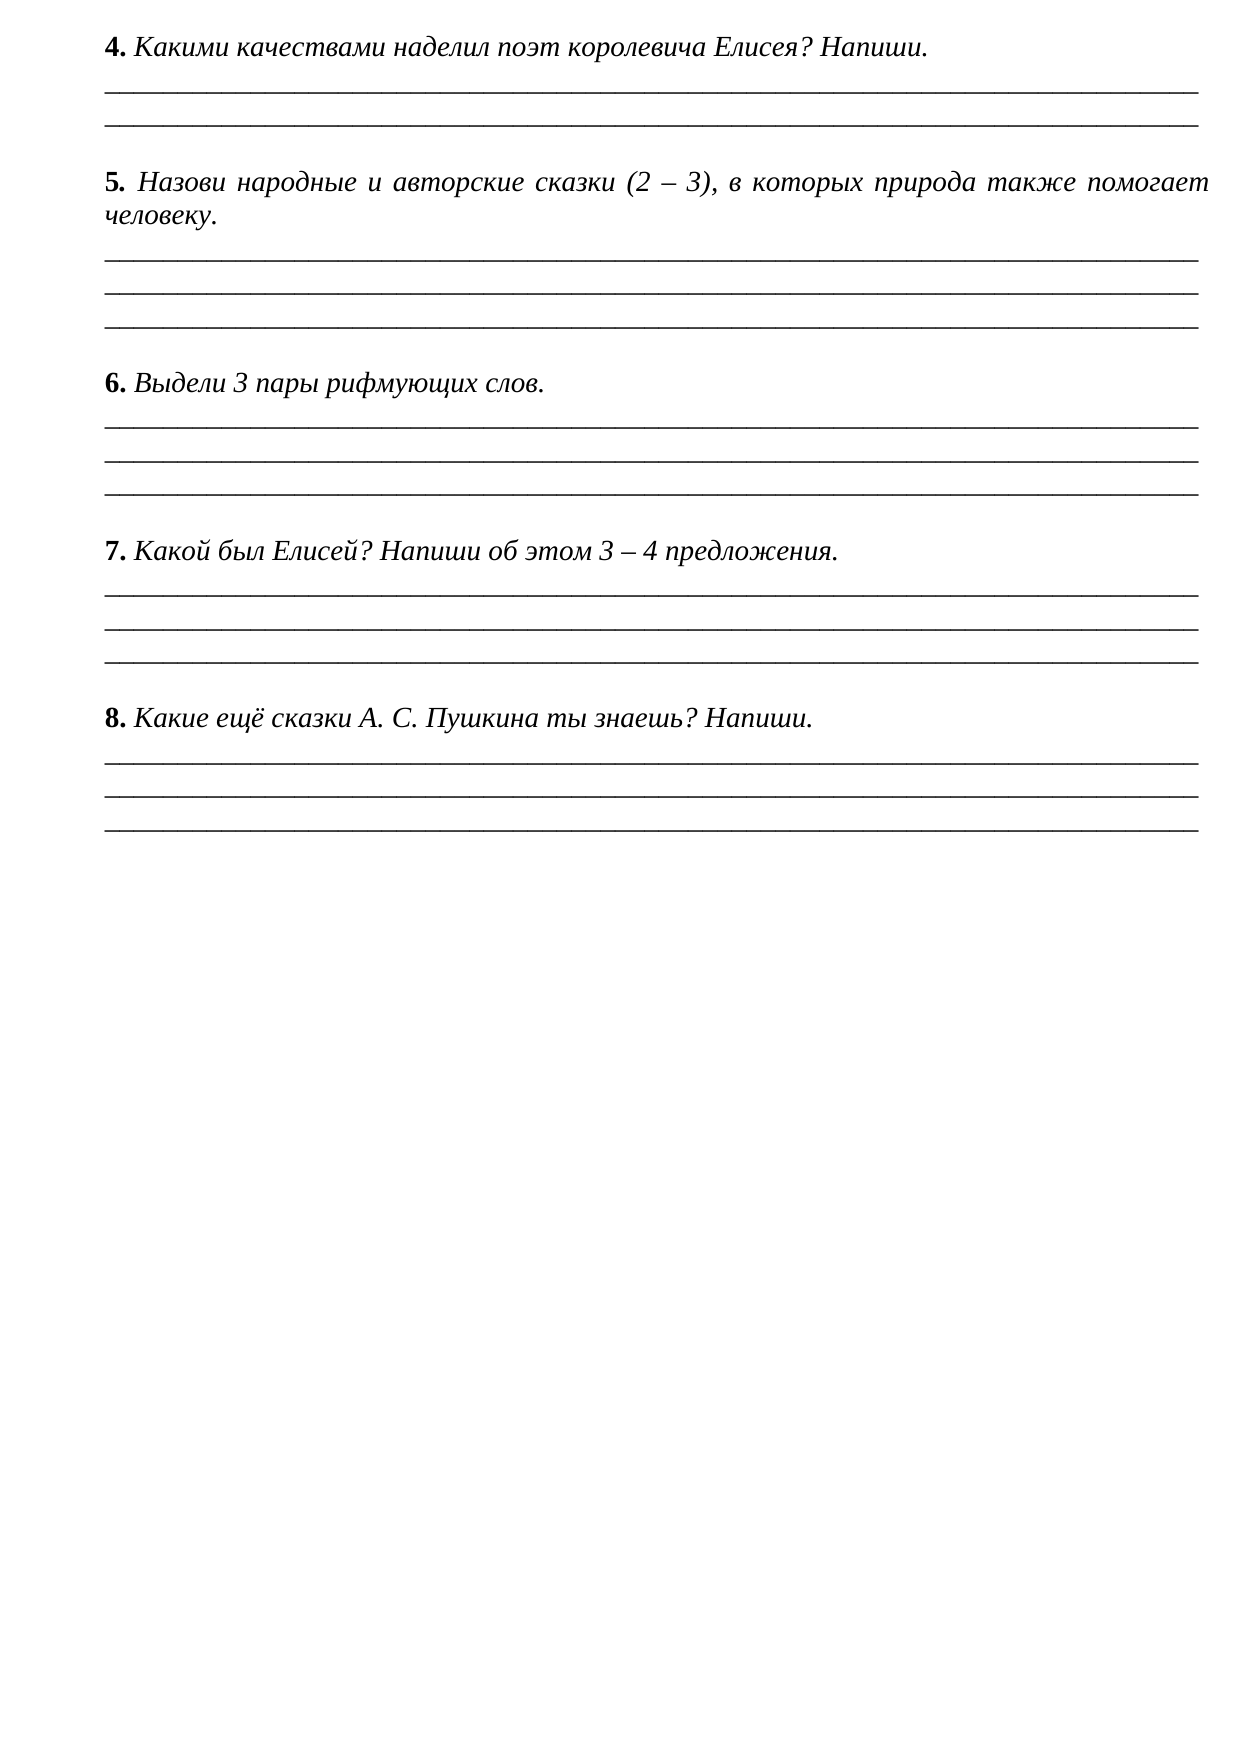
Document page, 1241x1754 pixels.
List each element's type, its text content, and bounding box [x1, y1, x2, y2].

text 7. Какой был Елисей? Напиши об этом 3 – 4 предложения. [104, 533, 1211, 566]
text ___________________________________________________________________________ [104, 298, 1211, 331]
text 8. Какие ещё сказки А. С. Пушкина ты знаешь? Напиши. [104, 700, 1211, 734]
text 5. Назови народные и авторские сказки (2 – 3), в которых природа также помогает человеку. [104, 164, 1211, 231]
text 4. Какими качествами наделил поэт королевича Елисея? Напиши. [104, 29, 1211, 63]
text 6. Выдели 3 пары рифмующих слов. [104, 365, 1211, 398]
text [104, 63, 1211, 130]
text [104, 231, 1211, 298]
